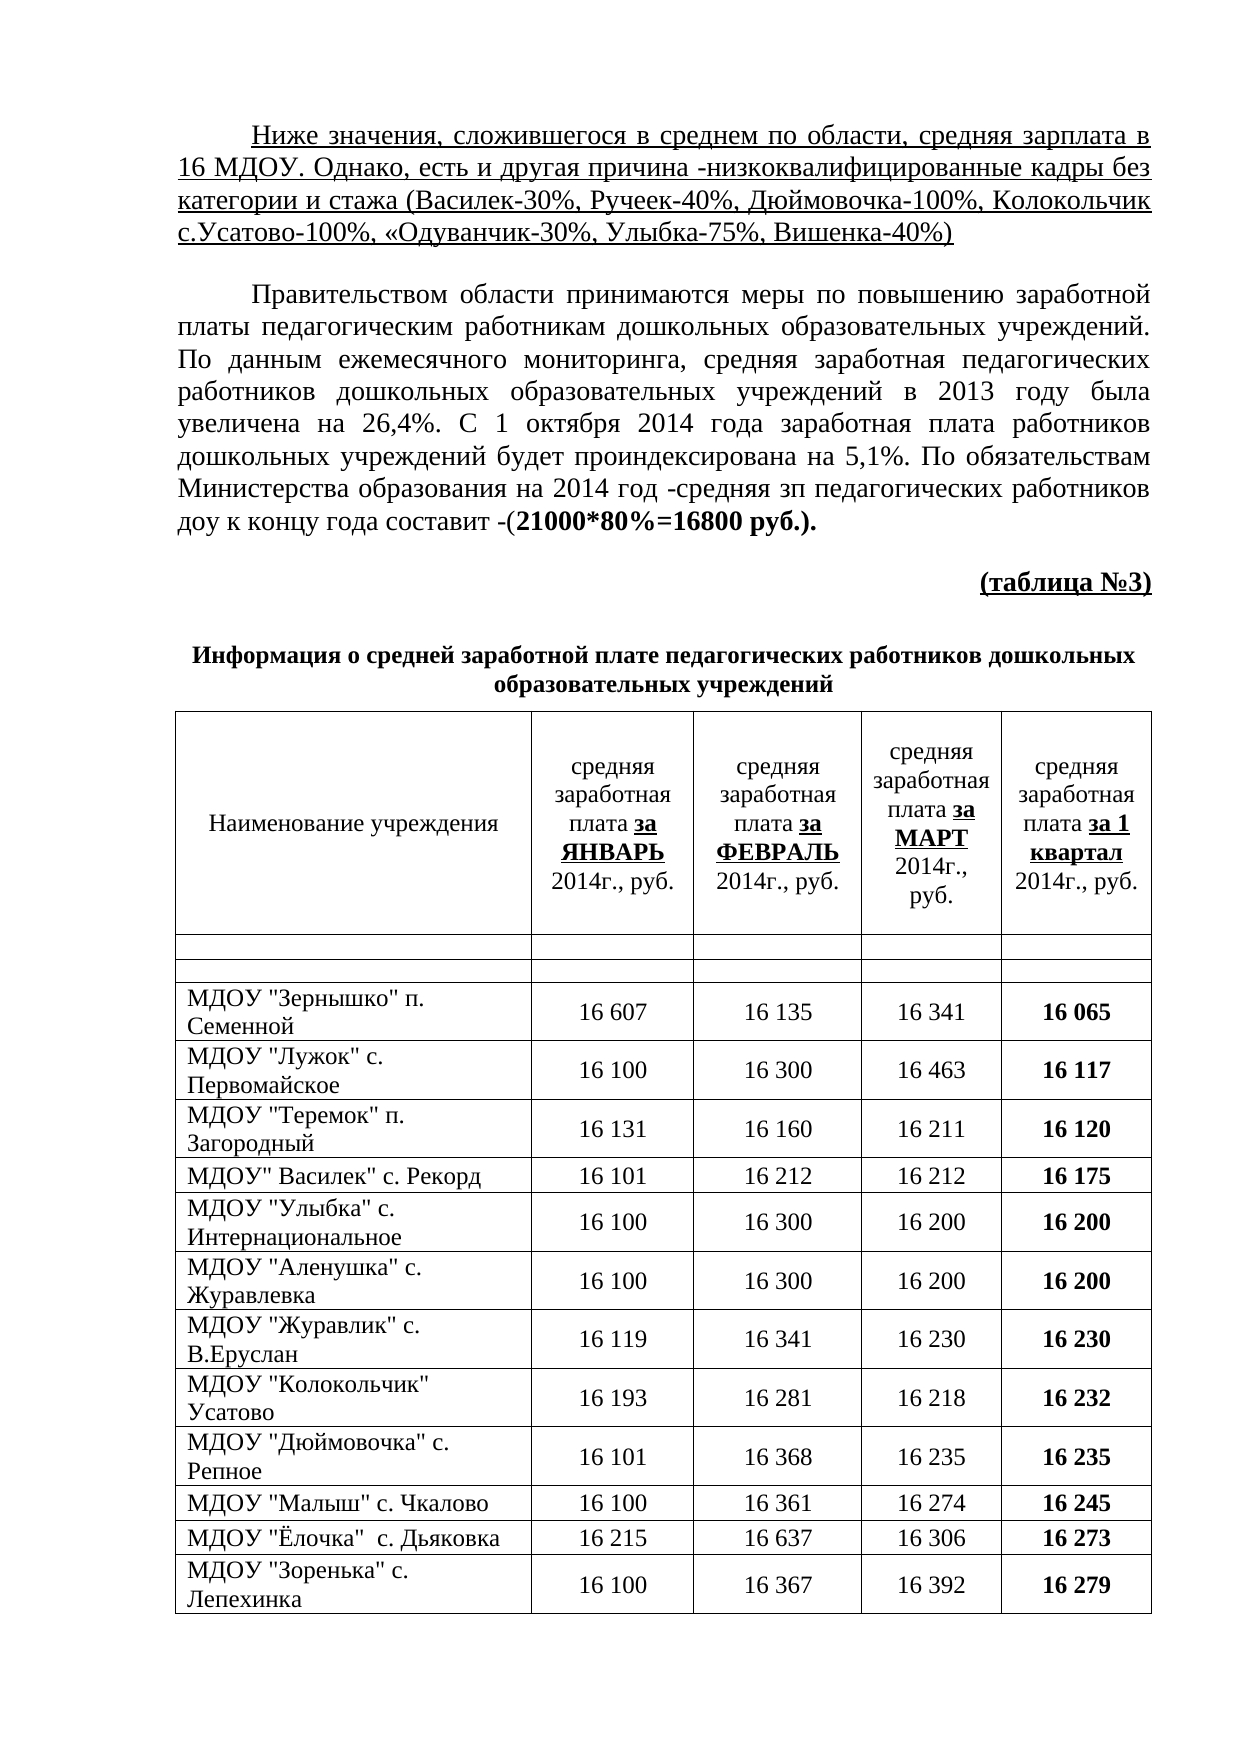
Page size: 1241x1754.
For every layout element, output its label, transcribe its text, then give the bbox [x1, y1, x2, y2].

table_cell 16 637 [694, 1521, 861, 1554]
table_cell 16 101 [532, 1158, 693, 1192]
table_cell 16 100 [532, 1555, 693, 1613]
table_cell [176, 960, 531, 982]
table_cell средняя заработная плата за МАРТ 2014г., руб. [862, 712, 1001, 934]
table_cell 16 200 [862, 1252, 1001, 1309]
table_cell [694, 935, 861, 959]
table_cell МДОУ "Зернышко" п. Семенной [176, 983, 531, 1040]
table_cell 16 273 [1002, 1521, 1151, 1554]
table_cell 16 120 [1002, 1100, 1151, 1157]
table_cell 16 235 [1002, 1427, 1151, 1485]
table_cell [532, 935, 693, 959]
table_cell средняя заработная плата за ФЕВРАЛЬ 2014г., руб. [694, 712, 861, 934]
table_cell [176, 935, 531, 959]
table_cell 16 235 [862, 1427, 1001, 1485]
table_cell [532, 960, 693, 982]
table_cell 16 135 [694, 983, 861, 1040]
table_cell средняя заработная плата за 1 квартал 2014г., руб. [1002, 712, 1151, 934]
text (таблица №3) [177, 565, 1152, 598]
table_cell 16 131 [532, 1100, 693, 1157]
text Ниже значения, сложившегося в среднем по области, средняя зарплата в 16 МДОУ. Однако, есть и другая причина -низкоквалифицированные кадры без категории и стажа (Василек-30%, Ручеек-40%, Дюймовочка-100%, Колокольчик с.Усатово-100%, «Одуванчик-30%, Улыбка-75%, Вишенка-40%) [177, 180, 1152, 211]
table_cell [862, 935, 1001, 959]
table_cell 16 300 [694, 1252, 861, 1309]
table_cell 16 200 [1002, 1252, 1151, 1309]
table_cell МДОУ" Василек" с. Рекорд [176, 1158, 531, 1192]
table_cell 16 306 [862, 1521, 1001, 1554]
table_cell [862, 960, 1001, 982]
table_cell 16 230 [862, 1310, 1001, 1368]
table_cell 16 200 [862, 1193, 1001, 1251]
table_cell 16 274 [862, 1486, 1001, 1519]
table_cell 16 101 [532, 1427, 693, 1485]
table_cell МДОУ "Аленушка" с. Журавлевка [176, 1252, 531, 1309]
table_cell 16 218 [862, 1369, 1001, 1426]
table_cell 16 361 [694, 1486, 861, 1519]
table_cell 16 117 [1002, 1041, 1151, 1099]
table_cell МДОУ "Теремок" п. Загородный [176, 1100, 531, 1157]
table_cell МДОУ "Дюймовочка" с. Репное [176, 1427, 531, 1485]
text Ниже значения, сложившегося в среднем по области, средняя зарплата в 16 МДОУ. Однако, есть и другая причина -низкоквалифицированные кадры без категории и стажа (Василек-30%, Ручеек-40%, Дюймовочка-100%, Колокольчик с.Усатово-100%, «Одуванчик-30%, Улыбка-75%, Вишенка-40%) [177, 118, 1152, 179]
table_cell 16 100 [532, 1193, 693, 1251]
table_cell средняя заработная плата за ЯНВАРЬ 2014г., руб. [532, 712, 693, 934]
table_header Информация о средней заработной плате педагогических работников дошкольных образовательных учреждений [176, 627, 1152, 711]
table_cell 16 232 [1002, 1369, 1151, 1426]
table_cell 16 392 [862, 1555, 1001, 1613]
table_cell 16 463 [862, 1041, 1001, 1099]
table_cell 16 175 [1002, 1158, 1151, 1192]
table_cell 16 065 [1002, 983, 1151, 1040]
table_cell МДОУ "Улыбка" с. Интернациональное [176, 1193, 531, 1251]
table_cell 16 100 [532, 1041, 693, 1099]
table_cell 16 300 [694, 1193, 861, 1251]
text Правительством области принимаются меры по повышению заработной платы педагогическим работникам дошкольных образовательных учреждений. По данным ежемесячного мониторинга, средняя заработная педагогических работников дошкольных образовательных учреждений в 2013 году была увеличена на 26,4%. С 1 октября 2014 года заработная плата работников дошкольных учреждений будет проиндексирована на 5,1%. По обязательствам Министерства образования на 2014 год -средняя зп педагогических работников доу к концу года составит -(21000*80%=16800 руб.). [177, 277, 1152, 536]
table_cell 16 200 [1002, 1193, 1151, 1251]
table_cell 16 367 [694, 1555, 861, 1613]
table_cell 16 230 [1002, 1310, 1151, 1368]
table_cell МДОУ "Ёлочка" с. Дьяковка [176, 1521, 531, 1554]
table_cell МДОУ "Зоренька" с. Лепехинка [176, 1555, 531, 1613]
table_cell [694, 960, 861, 982]
table_cell 16 193 [532, 1369, 693, 1426]
table_cell 16 279 [1002, 1555, 1151, 1613]
table_cell 16 245 [1002, 1486, 1151, 1519]
table_cell [1002, 960, 1151, 982]
table_cell 16 211 [862, 1100, 1001, 1157]
table_cell 16 341 [862, 983, 1001, 1040]
table_cell МДОУ "Малыш" с. Чкалово [176, 1486, 531, 1519]
table_cell 16 341 [694, 1310, 861, 1368]
table_cell 16 281 [694, 1369, 861, 1426]
table_cell 16 607 [532, 983, 693, 1040]
table_cell Наименование учреждения [176, 712, 531, 934]
table_cell 16 119 [532, 1310, 693, 1368]
table_cell МДОУ "Колокольчик" Усатово [176, 1369, 531, 1426]
table_cell [1002, 935, 1151, 959]
table_cell 16 212 [862, 1158, 1001, 1192]
table_cell МДОУ "Лужок" с. Первомайское [176, 1041, 531, 1099]
table_cell 16 215 [532, 1521, 693, 1554]
text Ниже значения, сложившегося в среднем по области, средняя зарплата в 16 МДОУ. Однако, есть и другая причина -низкоквалифицированные кадры без категории и стажа (Василек-30%, Ручеек-40%, Дюймовочка-100%, Колокольчик с.Усатово-100%, «Одуванчик-30%, Улыбка-75%, Вишенка-40%) [177, 212, 1152, 248]
table_cell 16 100 [532, 1486, 693, 1519]
table_cell 16 300 [694, 1041, 861, 1099]
table_cell 16 368 [694, 1427, 861, 1485]
table_cell 16 100 [532, 1252, 693, 1309]
table_cell 16 160 [694, 1100, 861, 1157]
table_cell МДОУ "Журавлик" с. В.Еруслан [176, 1310, 531, 1368]
table_cell 16 212 [694, 1158, 861, 1192]
